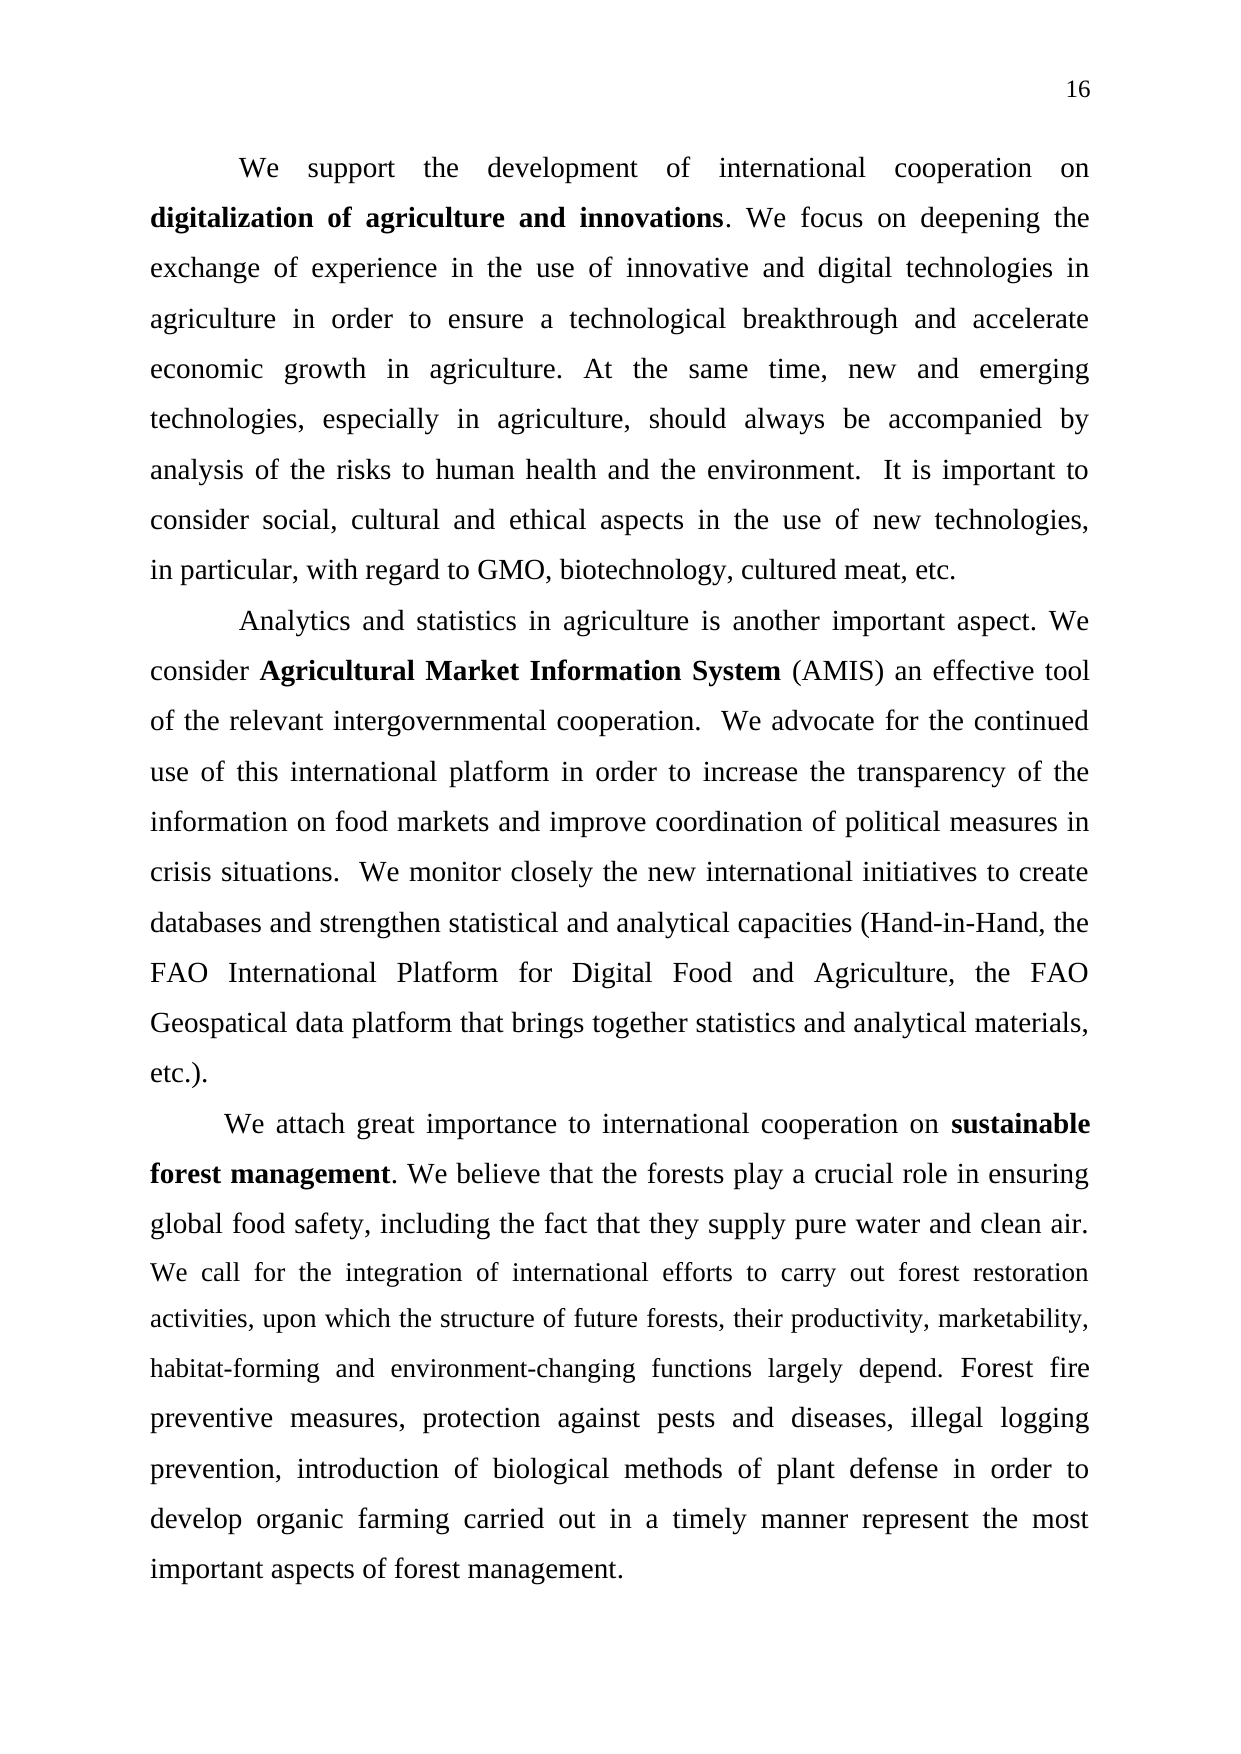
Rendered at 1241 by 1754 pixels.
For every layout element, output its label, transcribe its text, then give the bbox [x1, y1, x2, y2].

text We attach great importance to international cooperation on sustainable forest management. We believe that the forests play a crucial role in ensuring global food safety, including the fact that they supply pure water and clean air. We call for the integration of international efforts to carry out forest restoration activities, upon which the structure of future forests, their productivity, marketability, habitat-forming and environment-changing functions largely depend. Forest fire preventive measures, protection against pests and diseases, illegal logging prevention, introduction of biological methods of plant defense in order to develop organic farming carried out in a timely manner represent the most important aspects of forest management. [150, 1106, 1090, 1585]
text Analytics and statistics in agriculture is another important aspect. We consider Agricultural Market Information System (AMIS) an effective tool of the relevant intergovernmental cooperation. We advocate for the continued use of this international platform in order to increase the transparency of the information on food markets and improve coordination of political measures in crisis situations. We monitor closely the new international initiatives to create databases and strengthen statistical and analytical capacities (Hand-in-Hand, the FAO International Platform for Digital Food and Agriculture, the FAO Geospatical data platform that brings together statistics and analytical materials, etc.). [150, 603, 1090, 1089]
text We support the development of international cooperation on digitalization of agriculture and innovations. We focus on deepening the exchange of experience in the use of innovative and digital technologies in agriculture in order to ensure a technological breakthrough and accelerate economic growth in agriculture. At the same time, new and emerging technologies, especially in agriculture, should always be accompanied by analysis of the risks to human health and the environment. It is important to consider social, cultural and ethical aspects in the use of new technologies, in particular, with regard to GMO, biotechnology, cultured meat, etc. [150, 150, 1090, 586]
